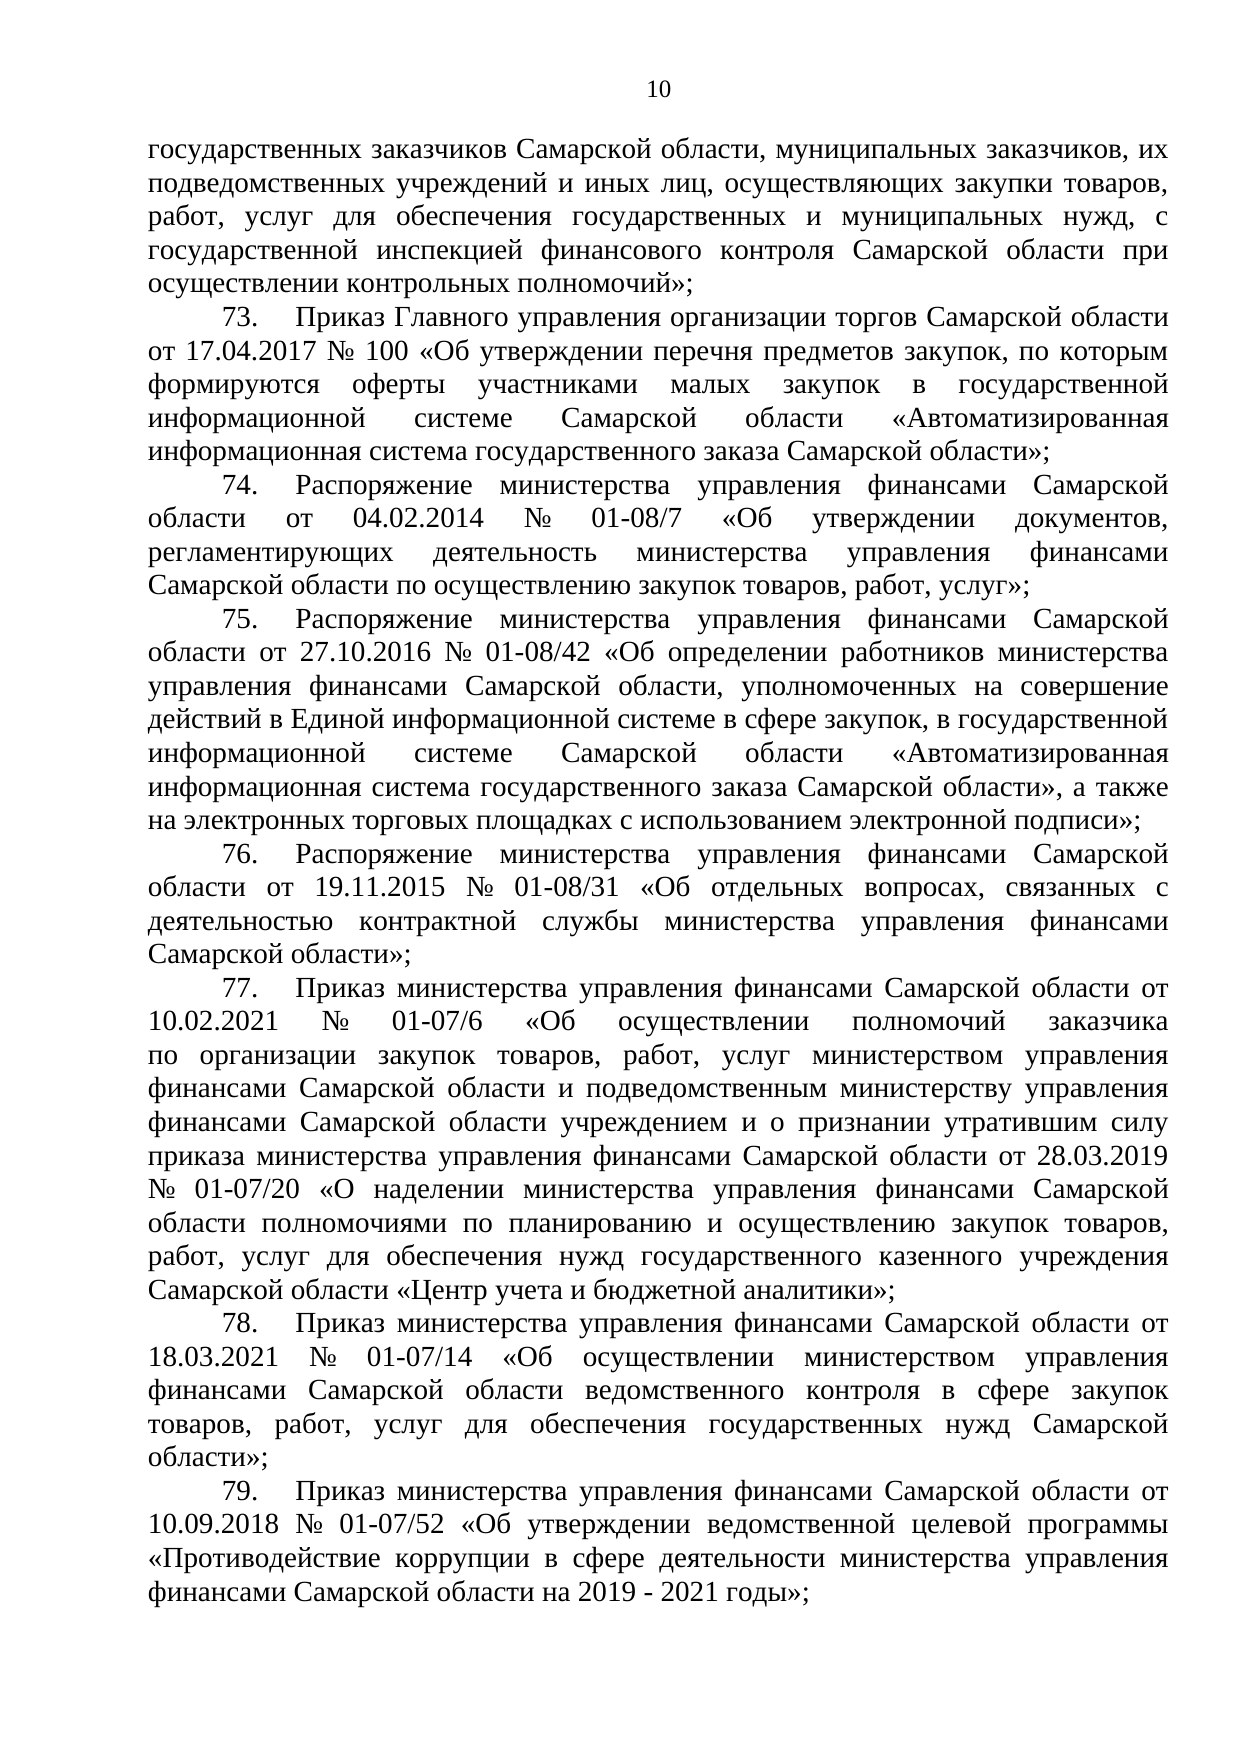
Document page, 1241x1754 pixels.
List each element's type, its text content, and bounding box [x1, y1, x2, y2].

list Приказ министерства управления финансами Самарской области от 18.03.2021 № 01-07/14 «Об осуществлении министерством управления финансами Самарской области ведомственного контроля в сфере закупок товаров, работ, услуг для обеспечения государственных нужд Самарской области»; [148, 1305, 1169, 1473]
list Распоряжение министерства управления финансами Самарской области от 27.10.2016 № 01-08/42 «Об определении работников министерства управления финансами Самарской области, уполномоченных на совершение действий в Единой информационной системе в сфере закупок, в государственной информационной системе Самарской области «Автоматизированная информационная система государственного заказа Самарской области», а также на электронных торговых площадках с использованием электронной подписи»; [148, 601, 1169, 836]
list Приказ министерства управления финансами Самарской области от 10.02.2021 № 01-07/6 «Об осуществлении полномочий заказчика по организации закупок товаров, работ, услуг министерством управления финансами Самарской области и подведомственным министерству управления финансами Самарской области учреждением и о признании утратившим силу приказа министерства управления финансами Самарской области от 28.03.2019 № 01-07/20 «О наделении министерства управления финансами Самарской области полномочиями по планированию и осуществлению закупок товаров, работ, услуг для обеспечения нужд государственного казенного учреждения Самарской области «Центр учета и бюджетной аналитики»; [148, 970, 1169, 1305]
list Распоряжение министерства управления финансами Самарской области от 19.11.2015 № 01-08/31 «Об отдельных вопросах, связанных с деятельностью контрактной службы министерства управления финансами Самарской области»; [148, 836, 1169, 970]
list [148, 131, 1169, 299]
list Приказ министерства управления финансами Самарской области от 10.09.2018 № 01-07/52 «Об утверждении ведомственной целевой программы «Противодействие коррупции в сфере деятельности министерства управления финансами Самарской области на 2019 - 2021 годы»; [148, 1473, 1169, 1607]
list Приказ Главного управления организации торгов Самарской области от 17.04.2017 № 100 «Об утверждении перечня предметов закупок, по которым формируются оферты участниками малых закупок в государственной информационной системе Самарской области «Автоматизированная информационная система государственного заказа Самарской области»; [148, 299, 1169, 467]
list Распоряжение министерства управления финансами Самарской области от 04.02.2014 № 01-08/7 «Об утверждении документов, регламентирующих деятельность министерства управления финансами Самарской области по осуществлению закупок товаров, работ, услуг»; [148, 467, 1169, 601]
